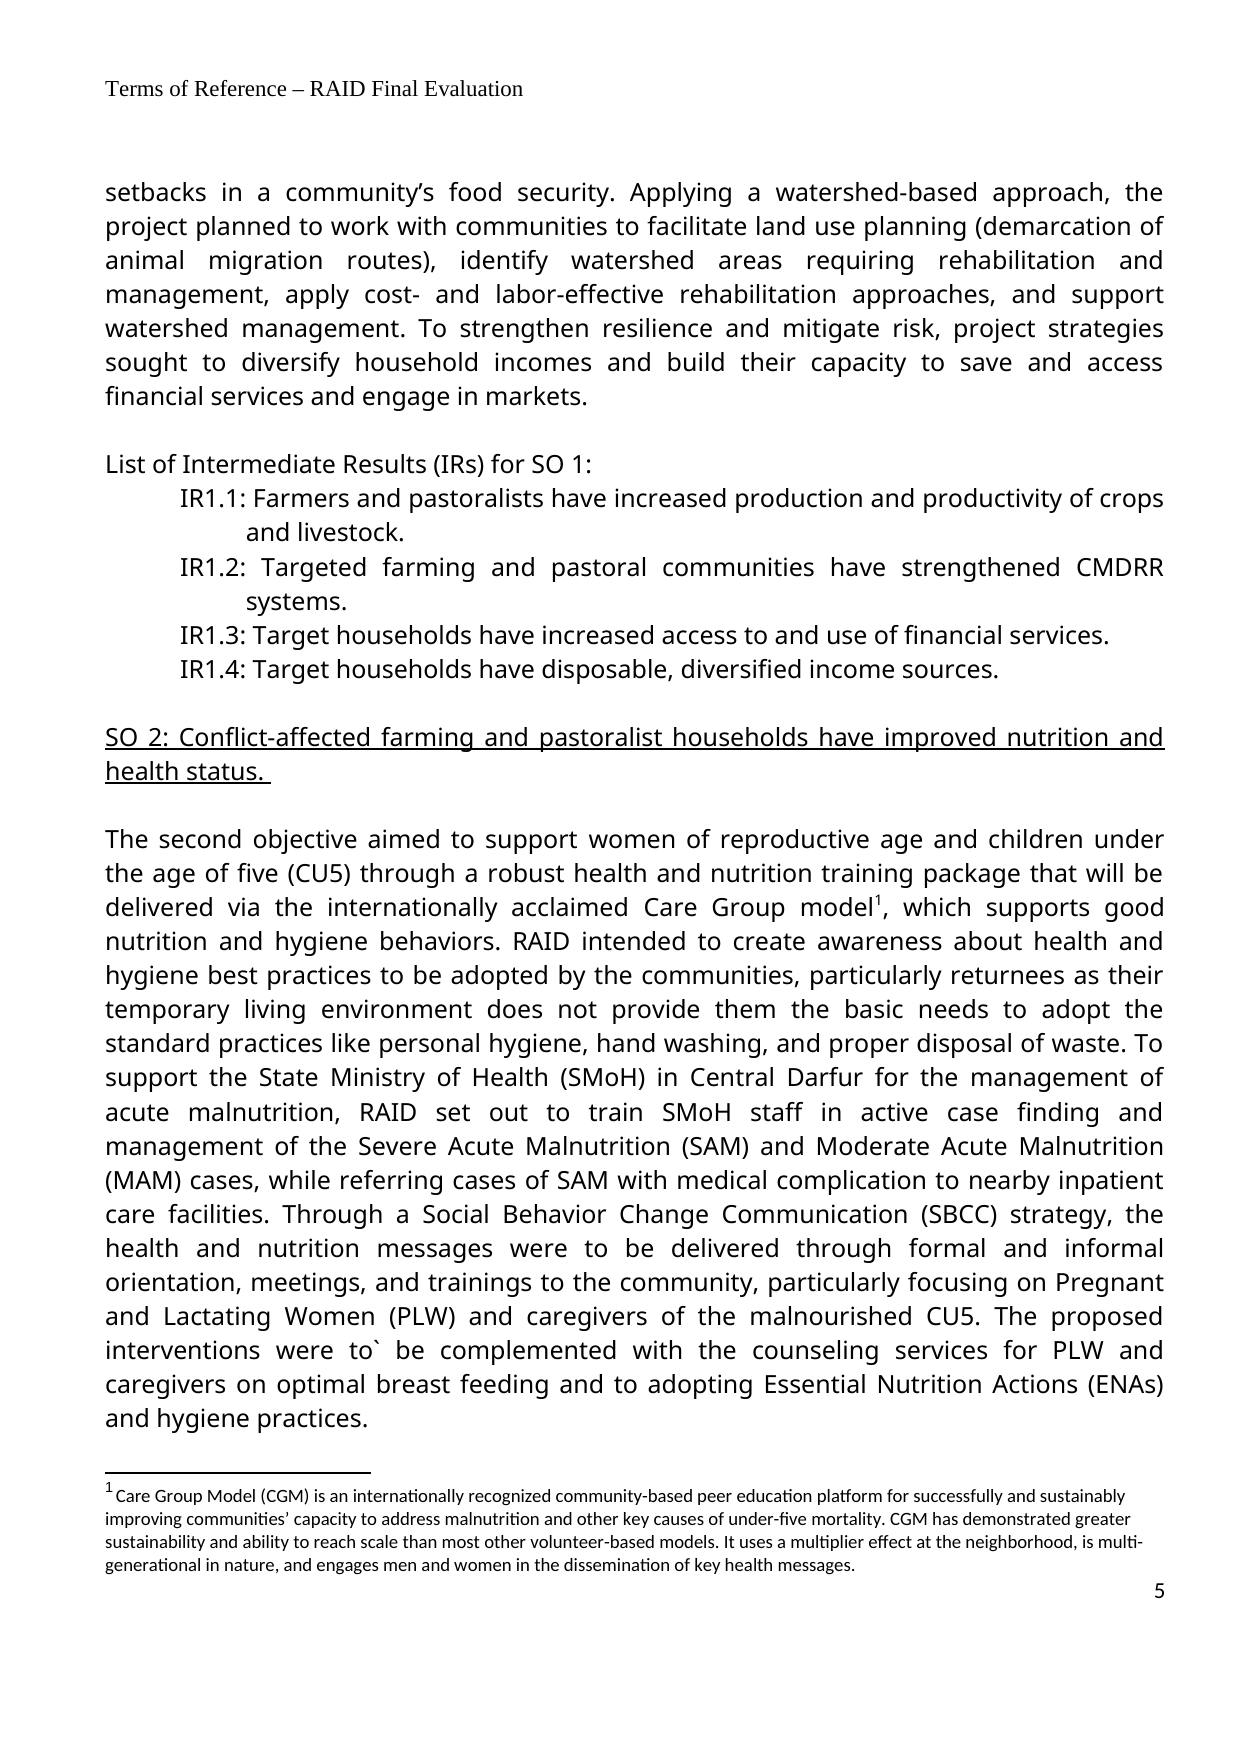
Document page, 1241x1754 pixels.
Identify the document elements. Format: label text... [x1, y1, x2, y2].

text IR1.3: Target households have increased access to and use of financial services. [180, 617, 1165, 651]
text The second objective aimed to support women of reproductive age and children under the age of five (CU5) through a robust health and nutrition training package that will be delivered via the internationally acclaimed Care Group model, which supports good nutrition and hygiene behaviors. RAID intended to create awareness about health and hygiene best practices to be adopted by the communities, particularly returnees as their temporary living environment does not provide them the basic needs to adopt the standard practices like personal hygiene, hand washing, and proper disposal of waste. To support the State Ministry of Health (SMoH) in Central Darfur for the management of acute malnutrition, RAID set out to train SMoH staff in active case finding and management of the Severe Acute Malnutrition (SAM) and Moderate Acute Malnutrition (MAM) cases, while referring cases of SAM with medical complication to nearby inpatient care facilities. Through a Social Behavior Change Communication (SBCC) strategy, the health and nutrition messages were to be delivered through formal and informal orientation, meetings, and trainings to the community, particularly focusing on Pregnant and Lactating Women (PLW) and caregivers of the malnourished CU5. The proposed interventions were to` be complemented with the counseling services for PLW and caregivers on optimal breast feeding and to adopting Essential Nutrition Actions (ENAs) and hygiene practices. [105, 822, 1165, 1435]
text List of Intermediate Results (IRs) for SO 1: [105, 447, 1165, 481]
text SO 2: Conflict-affected farming and pastoralist households have improved nutrition and health status. [105, 719, 1165, 748]
text IR1.2: Targeted farming and pastoral communities have strengthened CMDRR systems. [180, 549, 1165, 617]
text SO 2: Conflict-affected farming and pastoralist households have improved nutrition and health status. [105, 750, 1165, 788]
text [105, 174, 1165, 413]
text IR1.1: Farmers and pastoralists have increased production and productivity of crops and livestock. [180, 481, 1165, 549]
text IR1.4: Target households have disposable, diversified income sources. [180, 651, 1165, 685]
